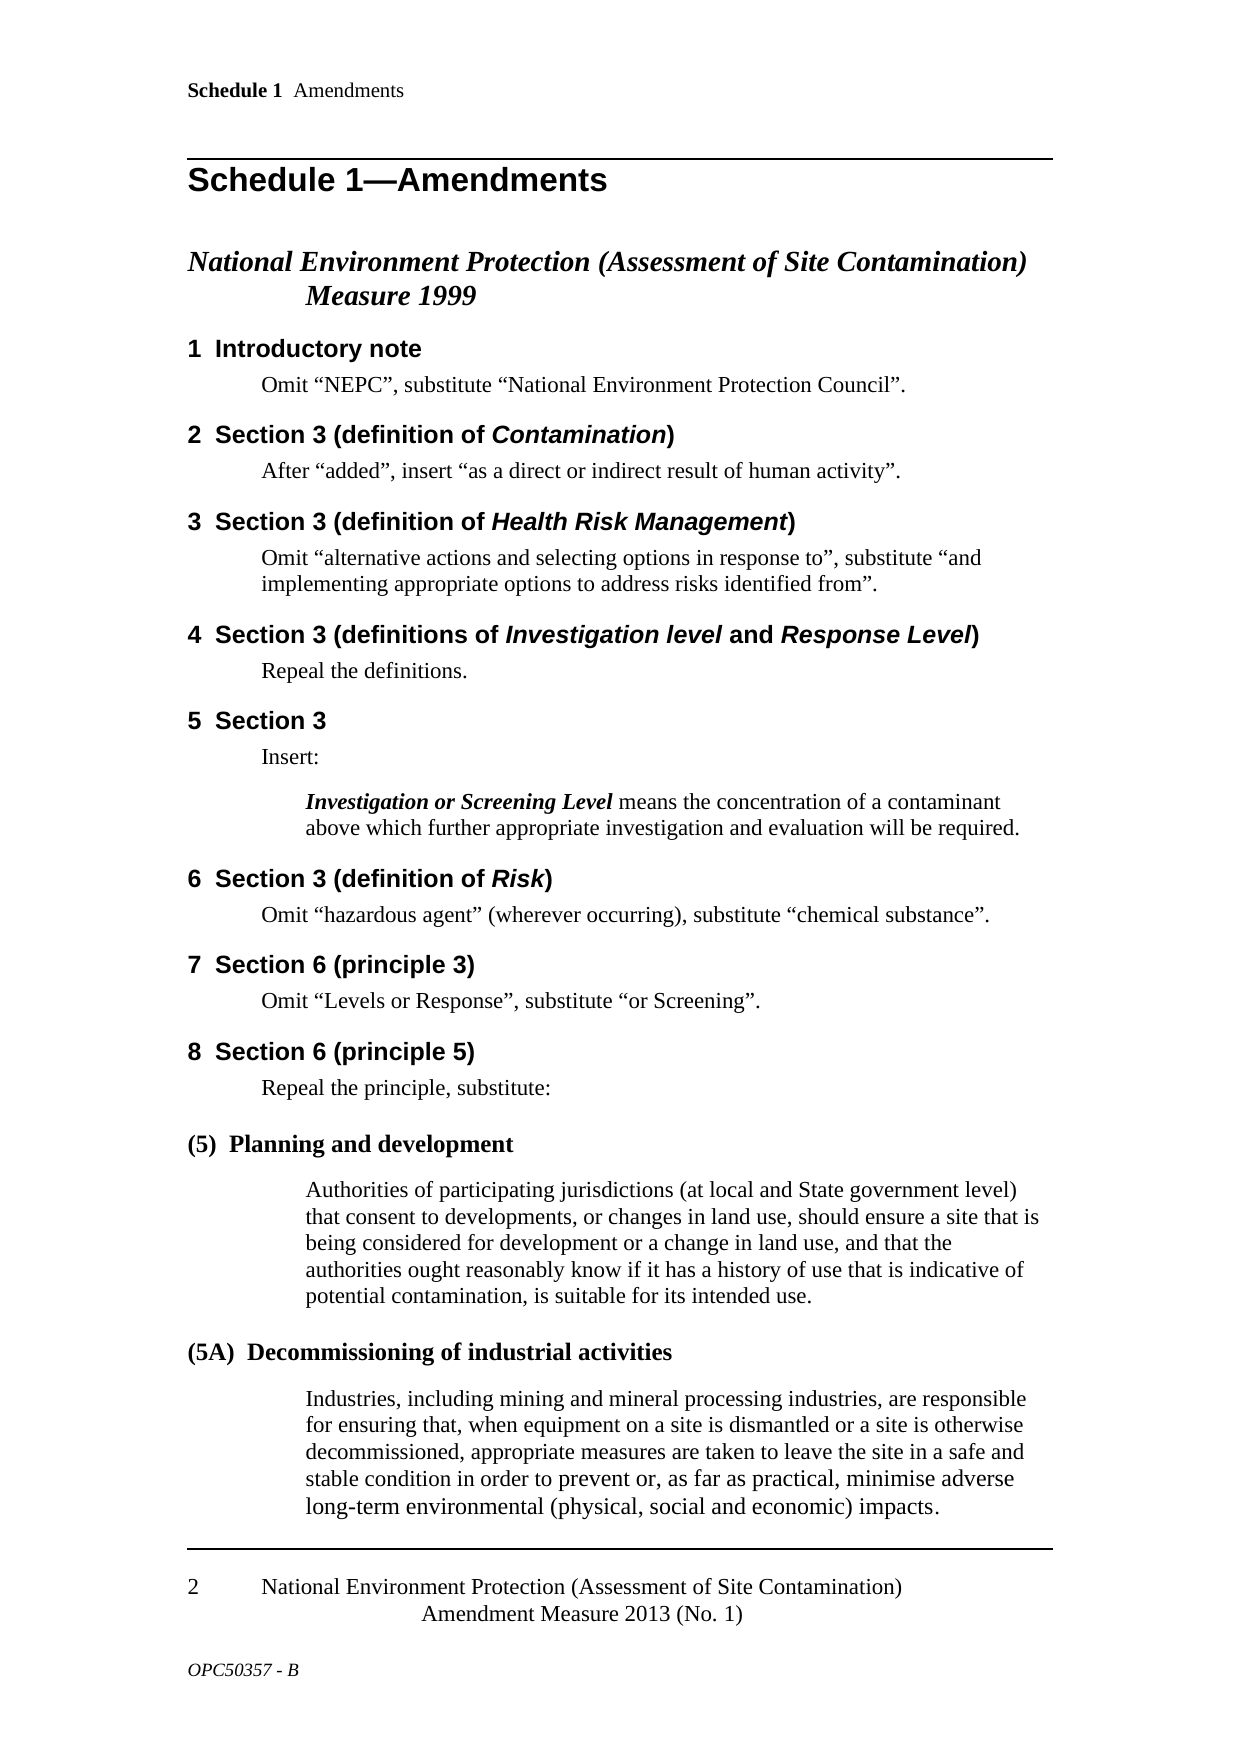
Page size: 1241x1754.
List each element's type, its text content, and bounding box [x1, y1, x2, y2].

text 7 Section 6 (principle 3) [187, 950, 1053, 979]
text 4 Section 3 (definitions of Investigation level and Response Level) [187, 619, 1053, 648]
text Investigation or Screening Level means the concentration of a contaminant above which further appropriate investigation and evaluation will be required. [305, 788, 1053, 841]
text (5) Planning and development [187, 1129, 1053, 1158]
text 3 Section 3 (definition of Health Risk Management) [187, 507, 1053, 536]
text Industries, including mining and mineral processing industries, are responsible for ensuring that, when equipment on a site is dismantled or a site is otherwise decommissioned, appropriate measures are taken to leave the site in a safe and stable condition in order to prevent or, as far as practical, minimise adverse long-term environmental (physical, social and economic) impacts. [187, 1385, 1053, 1519]
text National Environment Protection (Assessment of Site Contamination) Measure 1999 [187, 244, 1053, 311]
text Authorities of participating jurisdictions (at local and State government level) that consent to developments, or changes in land use, should ensure a site that is being considered for development or a change in land use, and that the authorities ought reasonably know if it has a history of use that is indicative of potential contamination, is suitable for its intended use. [187, 1177, 1053, 1308]
text Schedule 1—Amendments [187, 160, 1053, 198]
text After “added”, insert “as a direct or indirect result of human activity”. [261, 458, 1053, 484]
text 5 Section 3 [187, 706, 1053, 735]
text Omit “hazardous agent” (wherever occurring), substitute “chemical substance”. [261, 901, 1053, 927]
text 8 Section 6 (principle 5) [187, 1036, 1053, 1065]
text 1 Introductory note [187, 334, 1053, 363]
text Omit “NEPC”, substitute “National Environment Protection Council”. [261, 371, 1053, 398]
text Omit “Levels or Response”, substitute “or Screening”. [261, 987, 1053, 1013]
text (5A) Decommissioning of industrial activities [187, 1337, 1053, 1366]
text 6 Section 3 (definition of Risk) [187, 864, 1053, 892]
text 2 Section 3 (definition of Contamination) [187, 421, 1053, 449]
text Repeal the definitions. [261, 657, 1053, 683]
text Insert: [261, 743, 1053, 769]
text Omit “alternative actions and selecting options in response to”, substitute “and implementing appropriate options to address risks identified from”. [261, 544, 1053, 597]
text Repeal the principle, substitute: [261, 1073, 1053, 1100]
